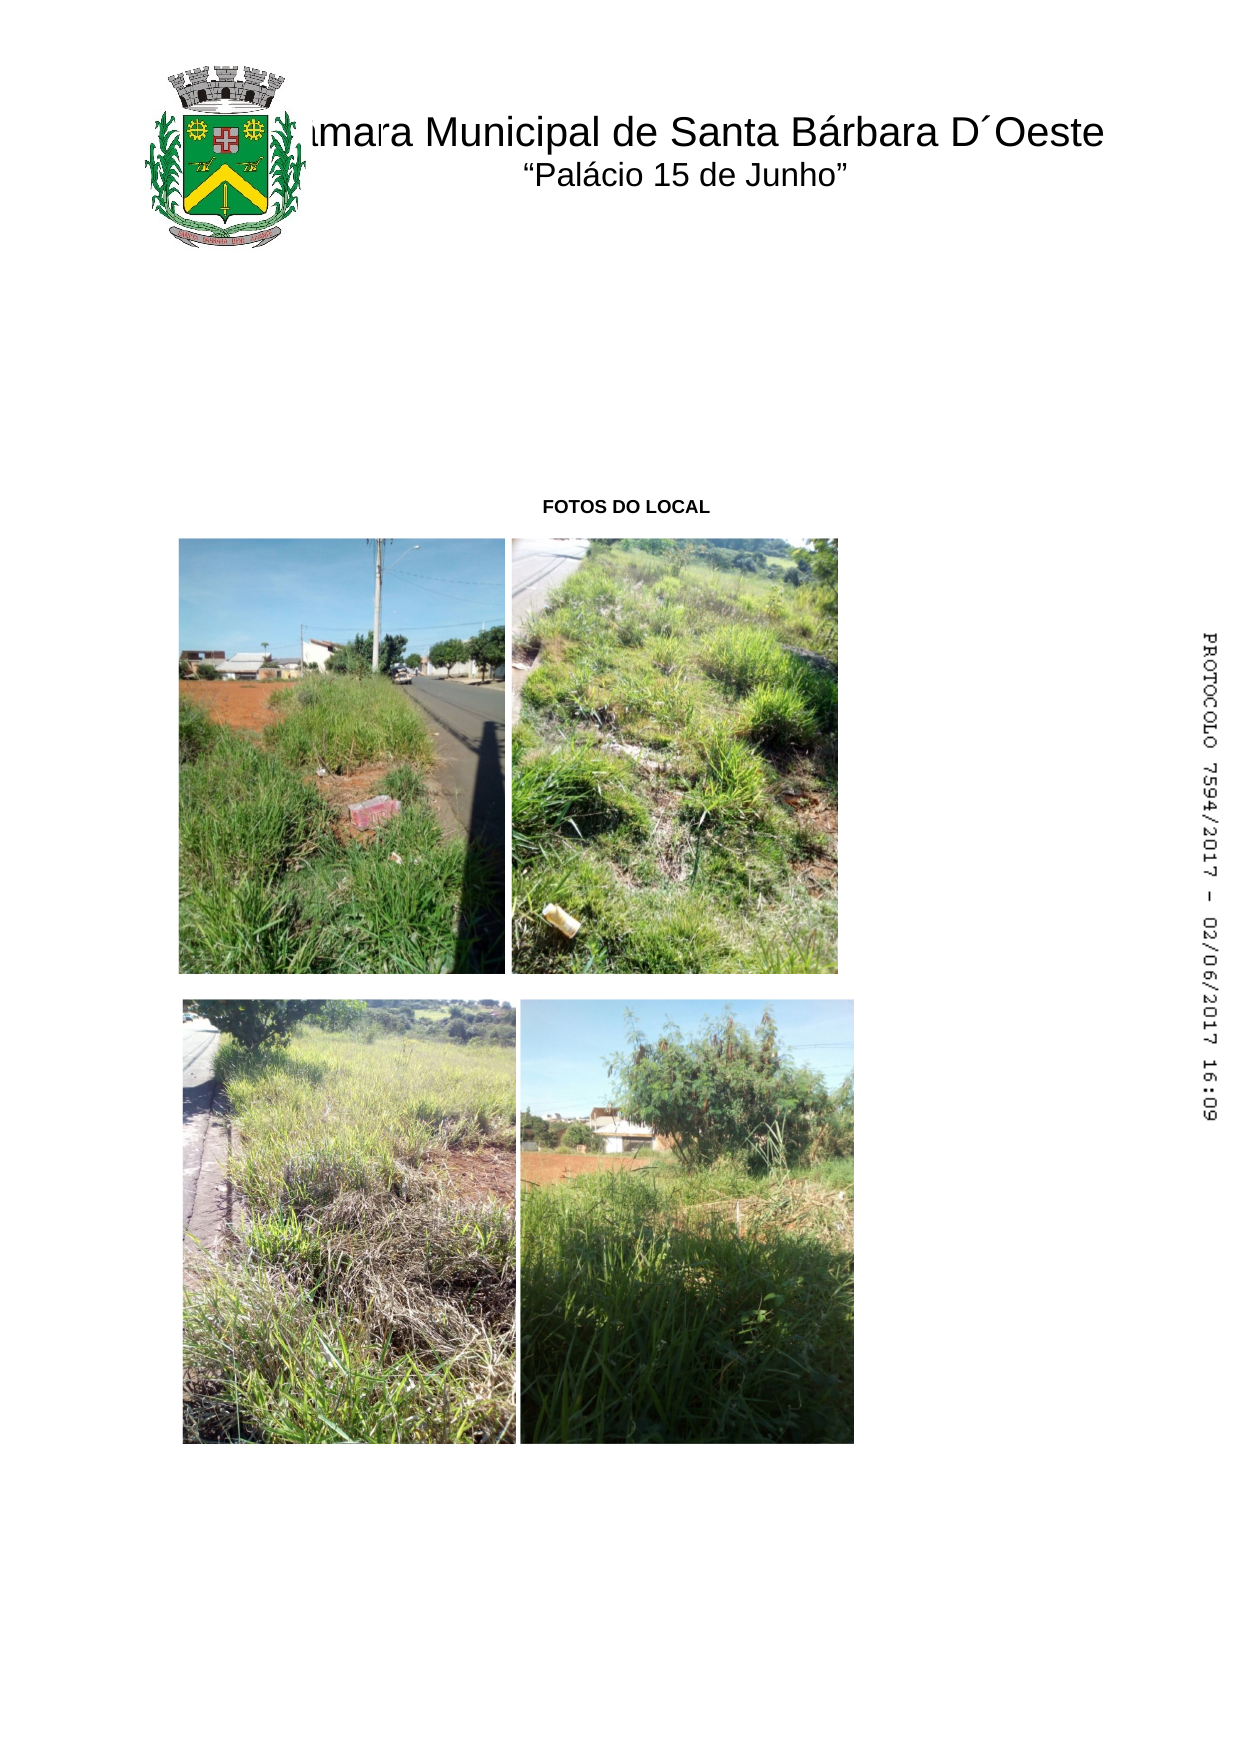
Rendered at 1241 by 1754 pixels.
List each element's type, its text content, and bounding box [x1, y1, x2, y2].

picture [144, 66, 313, 255]
picture [1177, 629, 1241, 1125]
picture [521, 1000, 854, 1443]
picture [179, 539, 505, 973]
text FOTOS DO LOCAL [177, 496, 1063, 517]
picture [512, 539, 838, 973]
picture [183, 1000, 516, 1443]
